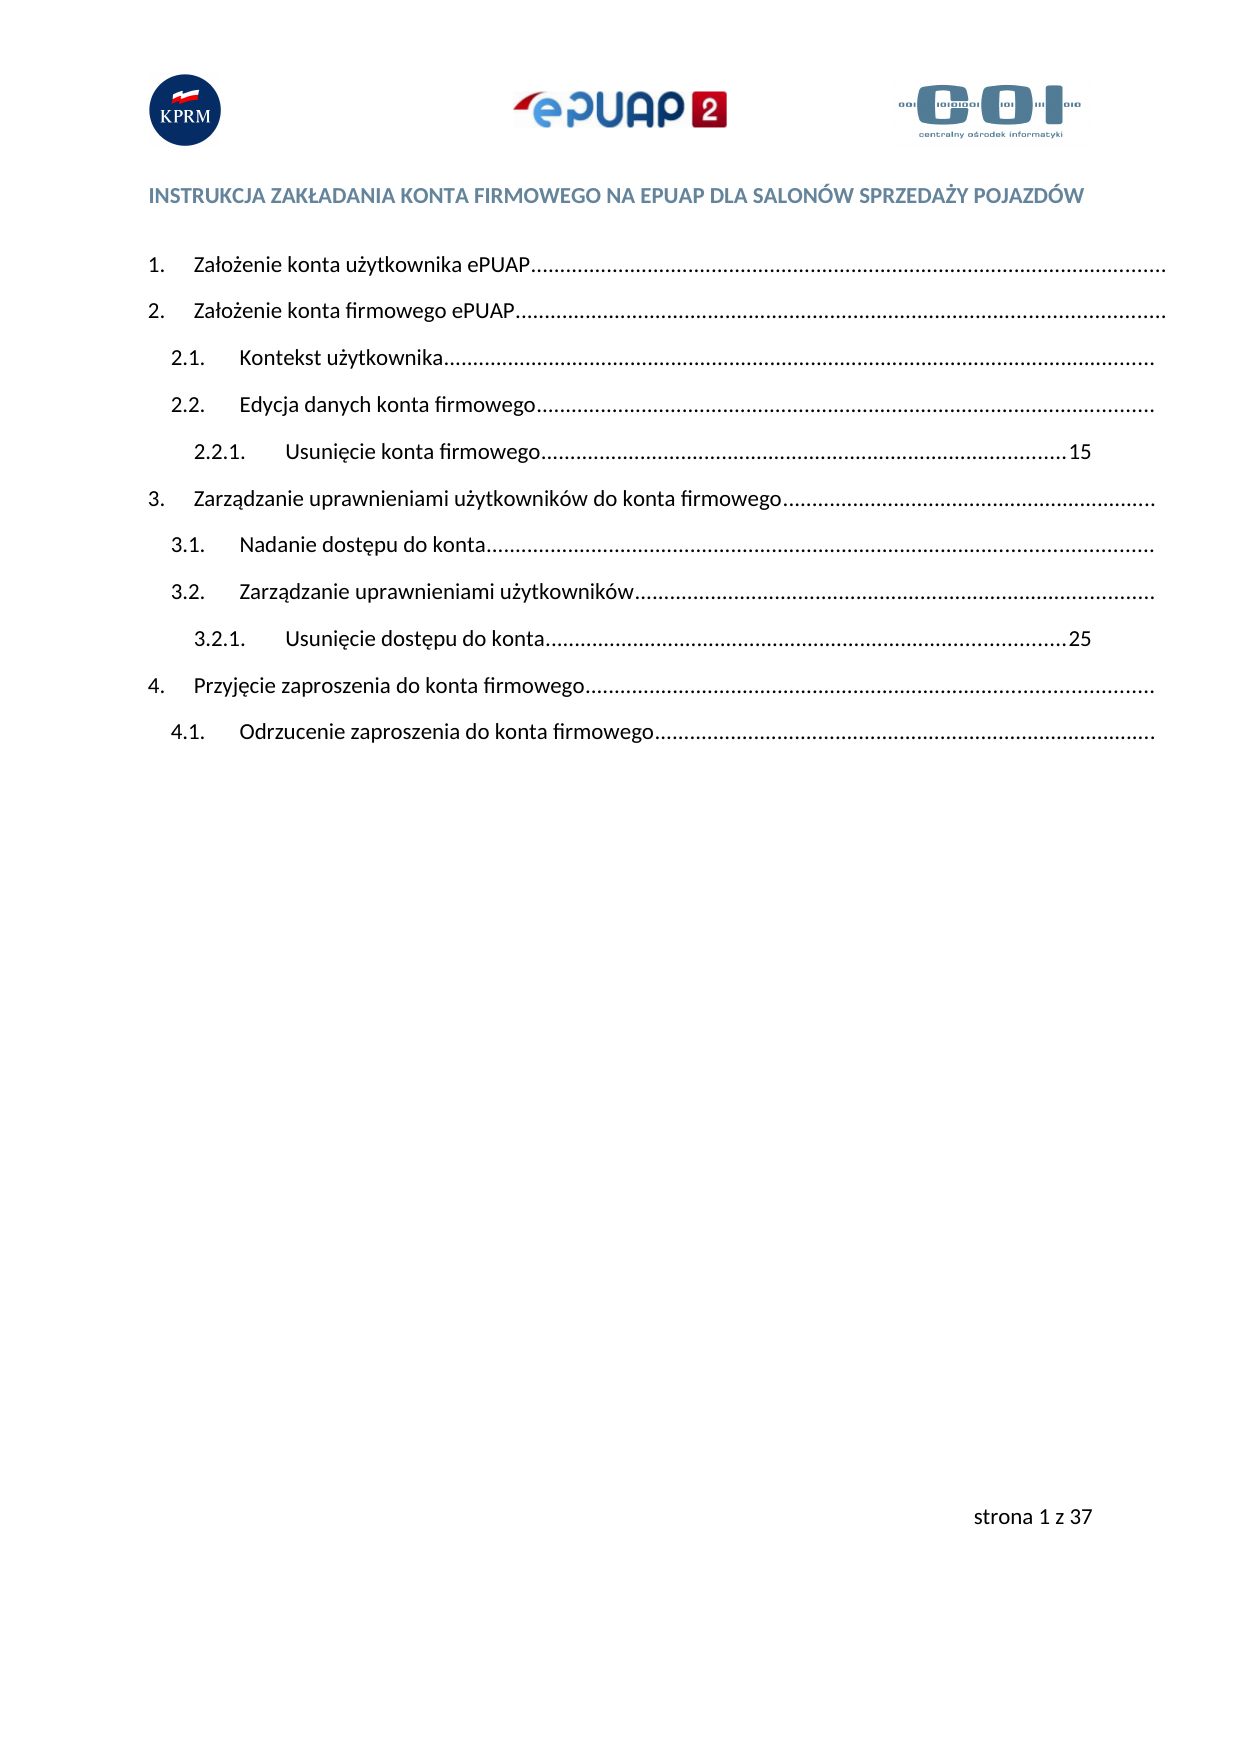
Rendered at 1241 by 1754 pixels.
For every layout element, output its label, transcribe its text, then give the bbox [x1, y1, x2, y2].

picture [891, 73, 1092, 148]
picture [497, 73, 744, 147]
text 2. Założenie konta firmowego ePUAP 6 [148, 297, 1092, 324]
text 4.1. Odrzucenie zaproszenia do konta firmowego 33 [171, 717, 1092, 746]
text 1. Założenie konta użytkownika ePUAP 2 [148, 250, 1092, 278]
text 3.2.1. Usunięcie dostępu do konta 25 [193, 624, 1092, 652]
text 2.2.1. Usunięcie konta firmowego 15 [193, 437, 1092, 465]
text 4. Przyjęcie zaproszenia do konta firmowego 27 [148, 671, 1092, 699]
text 2.2. Edycja danych konta firmowego 13 [171, 390, 1092, 418]
text 3. Zarządzanie uprawnieniami użytkowników do konta firmowego 17 [148, 484, 1092, 512]
text 3.2. Zarządzanie uprawnieniami użytkowników 23 [171, 577, 1092, 605]
picture [148, 73, 222, 147]
text 2.1. Kontekst użytkownika 11 [171, 343, 1092, 371]
text 3.1. Nadanie dostępu do konta 20 [171, 530, 1092, 558]
